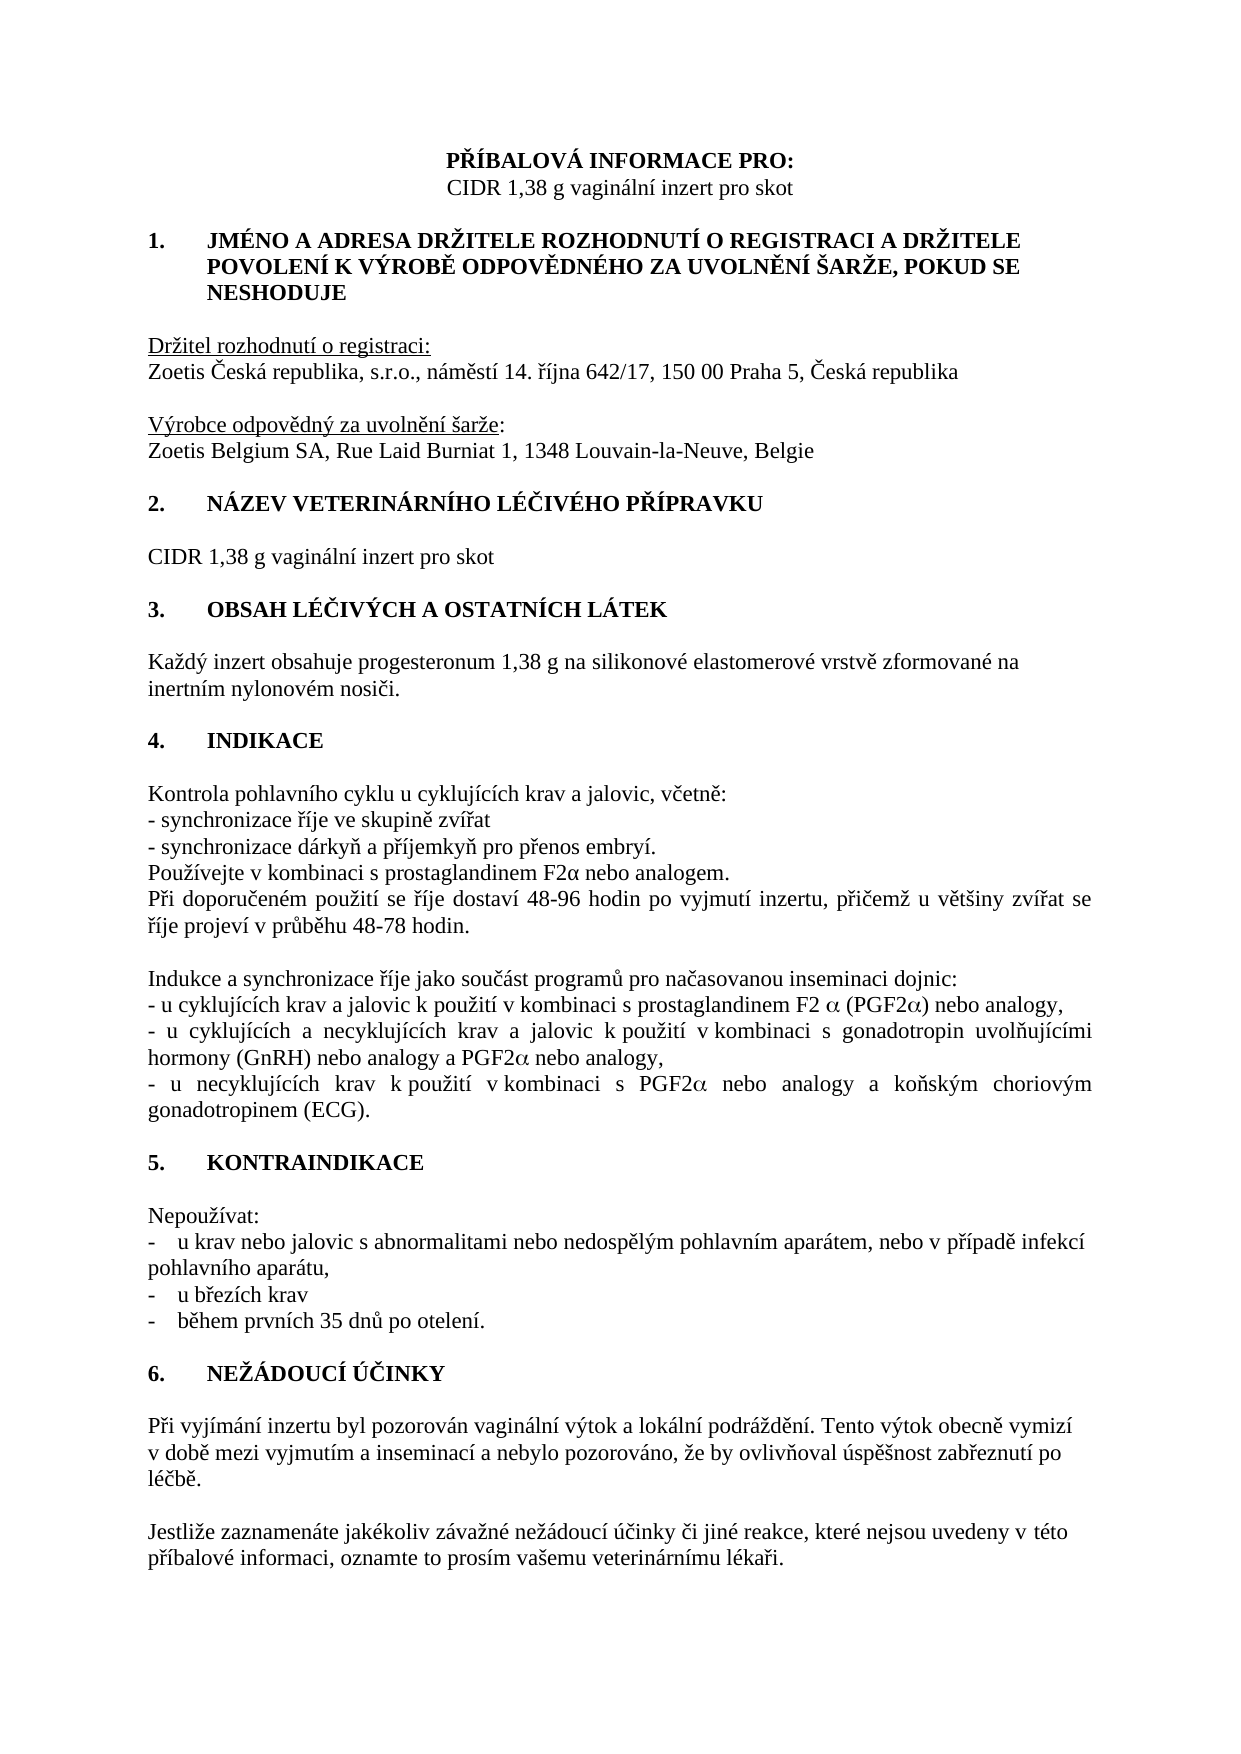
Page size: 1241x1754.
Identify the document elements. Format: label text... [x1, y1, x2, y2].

text 3. OBSAH LÉČIVÝCH A OSTATNÍCH LÁTEK [148, 596, 1093, 622]
text - u cyklujících a necyklujících krav a jalovic k použití v kombinaci s gonadotropin uvolňujícími hormony (GnRH) nebo analogy a PGF2 nebo analogy, [148, 1017, 1093, 1070]
text - synchronizace říje ve skupině zvířat [148, 806, 1093, 833]
text - u cyklujících krav a jalovic k použití v kombinaci s prostaglandinem F2 (PGF2) nebo analogy, [148, 991, 1093, 1017]
text Používejte v kombinaci s prostaglandinem F2α nebo analogem. [148, 859, 1093, 886]
text 4. INDIKACE [148, 727, 1093, 754]
text 2. NÁZEV VETERINÁRNÍHO LÉČIVÉHO PŘÍPRAVKU [148, 490, 1093, 517]
text Výrobce odpovědný za uvolnění šarže: [148, 411, 1093, 437]
text Zoetis Česká republika, s.r.o., náměstí 14. října 642/17, 150 00 Praha 5, Česká republika [148, 358, 1093, 385]
text Indukce a synchronizace říje jako součást programů pro načasovanou inseminaci dojnic: [148, 964, 1093, 991]
list u krav nebo jalovic s abnormalitami nebo nedospělým pohlavním aparátem, nebo v případě infekcí pohlavního aparátu, [148, 1228, 1093, 1281]
text Při doporučeném použití se říje dostaví 48-96 hodin po vyjmutí inzertu, přičemž u většiny zvířat se říje projeví v průběhu 48-78 hodin. [148, 886, 1093, 938]
text 6. NEŽÁDOUCÍ ÚČINKY [148, 1360, 1093, 1386]
list u březích krav [148, 1281, 1093, 1307]
text 5. KONTRAINDIKACE [148, 1149, 1093, 1175]
text Každý inzert obsahuje progesteronum 1,38 g na silikonové elastomerové vrstvě zformované na inertním nylonovém nosiči. [148, 648, 1093, 701]
list během prvních 35 dnů po otelení. [148, 1307, 1093, 1333]
text CIDR vaginální inzert pro skot [148, 174, 1093, 200]
text - synchronizace dárkyň a příjemkyň pro přenos embryí. [148, 833, 1093, 859]
text Nepoužívat: [148, 1202, 1093, 1228]
text Při vyjímání inzertu byl pozorován vaginální výtok a lokální podráždění. Tento výtok obecně vymizí v době mezi vyjmutím a inseminací a nebylo pozorováno, že by ovlivňoval úspěšnost zabřeznutí po léčbě. [148, 1413, 1093, 1492]
text CIDR vaginální inzert pro skot [148, 543, 1093, 569]
text Držitel rozhodnutí o registraci: [148, 332, 1093, 358]
text Zoetis Belgium SA, Rue Laid Burniat 1, 1348 Louvain-la-Neuve, Belgie [148, 437, 1093, 464]
text Jestliže zaznamenáte jakékoliv závažné nežádoucí účinky či jiné reakce, které nejsou uvedeny v této příbalové informaci, oznamte to prosím vašemu veterinárnímu lékaři. [148, 1518, 1093, 1571]
text PŘÍBALOVÁ INFORMACE PRO: [148, 148, 1093, 174]
text Kontrola pohlavního cyklu u cyklujících krav a jalovic, včetně: [148, 780, 1093, 806]
text - u necyklujících krav k použití v kombinaci s PGF2 nebo analogy a koňským choriovým gonadotropinem (ECG). [148, 1070, 1093, 1123]
text 1. JMÉNO A ADRESA DRŽITELE ROZHODNUTÍ O REGISTRACI A DRŽITELE POVOLENÍ K VÝROBĚ ODPOVĚDNÉHO ZA UVOLNĚNÍ ŠARŽE, POKUD SE NESHODUJE [148, 227, 1093, 306]
